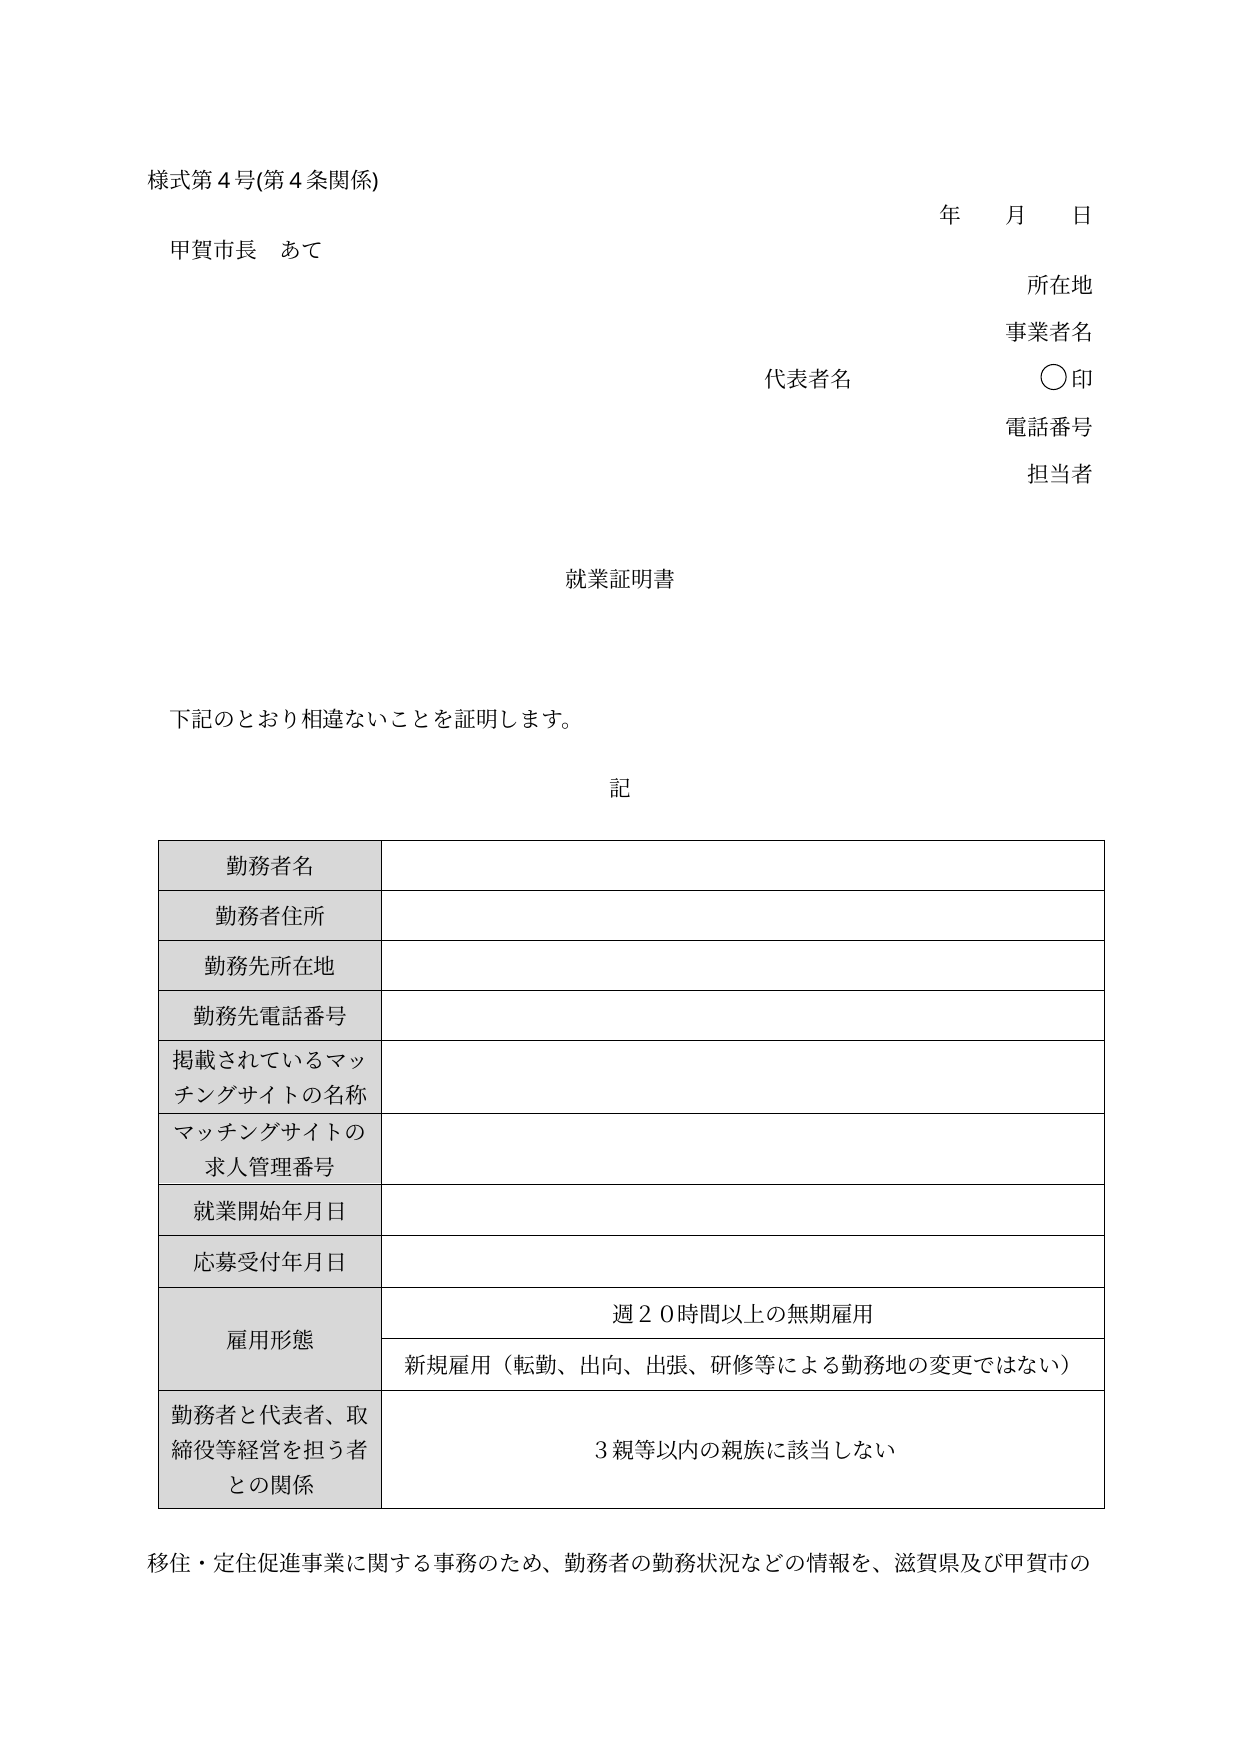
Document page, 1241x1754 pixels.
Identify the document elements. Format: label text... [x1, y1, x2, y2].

table_cell 就業開始年月日 [159, 1185, 381, 1235]
text 様式第4号(第4条関係) [148, 162, 1093, 196]
table_cell [382, 941, 1104, 990]
table_cell [382, 1185, 1104, 1235]
text 電話番号 [148, 408, 1093, 443]
table_header [382, 841, 1104, 890]
table_cell [382, 891, 1104, 940]
table_cell [382, 1114, 1104, 1183]
table_header 勤務者名 [159, 841, 381, 890]
table_cell 雇用形態 [159, 1288, 381, 1390]
text 甲賀市長 あて [148, 231, 1093, 266]
text 下記のとおり相違ないことを証明します。 [148, 700, 1093, 735]
table_cell [382, 991, 1104, 1040]
table_cell 週２０時間以上の無期雇用 [382, 1288, 1104, 1338]
text 就業証明書 [148, 561, 1093, 595]
table_cell 勤務者と代表者、取締役等経営を担う者との関係 [159, 1391, 381, 1508]
table_cell ３親等以内の親族に該当しない [382, 1391, 1104, 1508]
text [148, 1544, 1093, 1579]
table_cell 勤務者住所 [159, 891, 381, 940]
text 担当者 [148, 456, 1093, 491]
table_cell [382, 1236, 1104, 1287]
text 所在地 [148, 266, 1093, 301]
text 事業者名 [148, 314, 1093, 348]
table_cell [382, 1041, 1104, 1113]
table_cell マッチングサイトの求人管理番号 [159, 1114, 381, 1183]
text 代表者名 印 [148, 361, 1093, 396]
table_cell 勤務先所在地 [159, 941, 381, 990]
text 年 月 日 [148, 196, 1093, 231]
table_cell 新規雇用（転勤、出向、出張、研修等による勤務地の変更ではない） [382, 1339, 1104, 1390]
table_cell 応募受付年月日 [159, 1236, 381, 1287]
table_cell 掲載されているマッチングサイトの名称 [159, 1041, 381, 1113]
table_cell 勤務先電話番号 [159, 991, 381, 1040]
text 記 [148, 770, 1093, 805]
